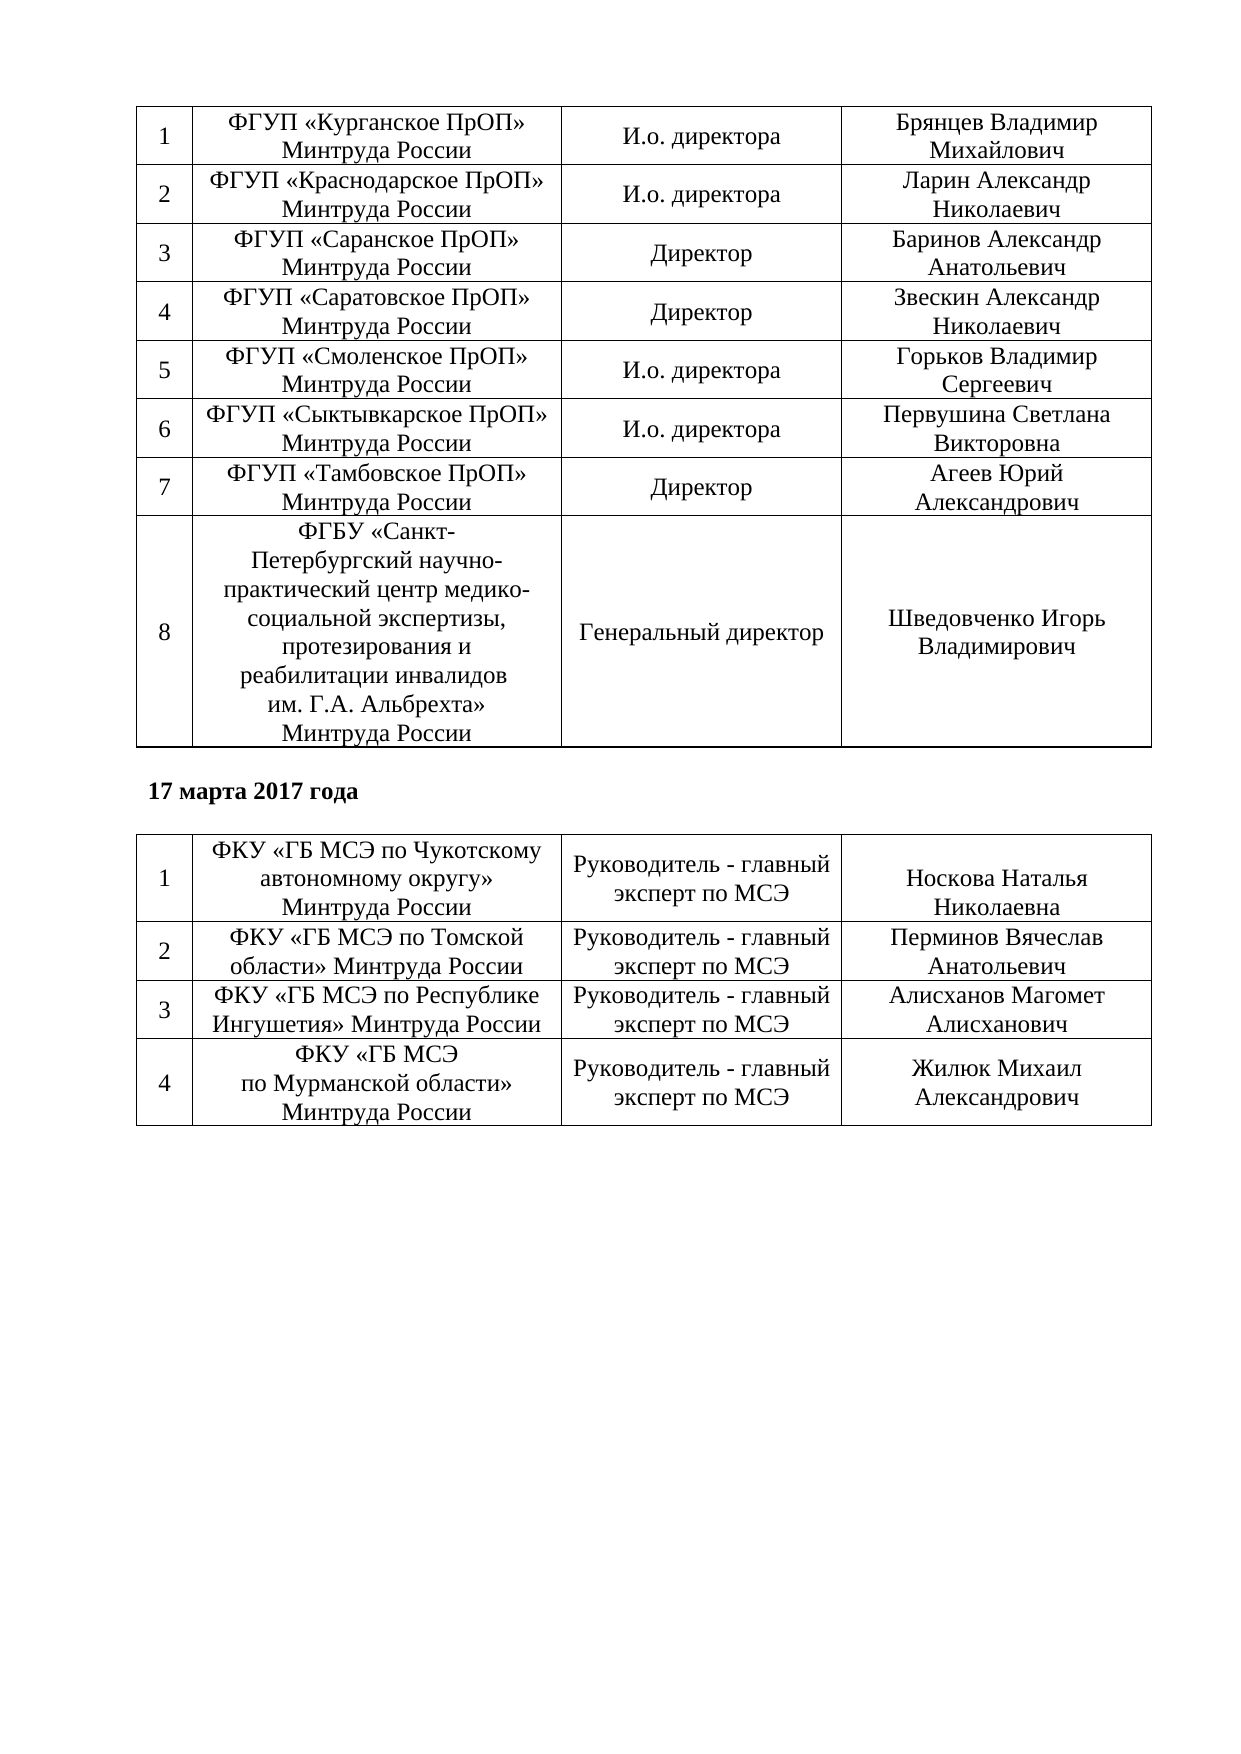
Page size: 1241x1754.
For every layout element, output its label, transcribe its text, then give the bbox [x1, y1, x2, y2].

table_cell Жилюк Михаил Александрович [842, 1039, 1151, 1125]
table_cell 5 [137, 341, 192, 398]
table_cell ФГУП «Сыктывкарское ПрОП» Минтруда России [193, 399, 561, 457]
table_cell Руководитель - главный эксперт по МСЭ [562, 981, 841, 1038]
table_cell Ларин Александр Николаевич [842, 165, 1151, 223]
table_cell Агеев Юрий Александрович [842, 458, 1151, 515]
table_cell Руководитель - главный эксперт по МСЭ [562, 1039, 841, 1125]
table_cell И.о. директора [562, 165, 841, 223]
table_cell 3 [137, 224, 192, 281]
table_cell 2 [137, 922, 192, 979]
table_cell 4 [137, 1039, 192, 1125]
table_cell Шведовченко Игорь Владимирович [842, 516, 1151, 746]
table_cell Руководитель - главный эксперт по МСЭ [562, 922, 841, 979]
table_cell ФКУ «ГБ МСЭ по Мурманской области» Минтруда России [193, 1039, 561, 1125]
table_header 1 [137, 107, 192, 164]
table_cell Звескин Александр Николаевич [842, 282, 1151, 340]
table_cell ФГУП «Смоленское ПрОП» Минтруда России [193, 341, 561, 398]
table_cell Директор [562, 458, 841, 515]
table_cell Баринов Александр Анатольевич [842, 224, 1151, 281]
table_cell ФГУП «Краснодарское ПрОП» Минтруда России [193, 165, 561, 223]
table_cell 7 [137, 458, 192, 515]
table_cell 3 [137, 981, 192, 1038]
table_cell ФГУП «Саратовское ПрОП» Минтруда России [193, 282, 561, 340]
table_header 1 [137, 835, 192, 921]
table_cell Директор [562, 282, 841, 340]
table_cell 8 [137, 516, 192, 746]
table_cell Директор [562, 224, 841, 281]
table_cell Первушина Светлана Викторовна [842, 399, 1151, 457]
table_cell 4 [137, 282, 192, 340]
table_cell ФГУП «Саранское ПрОП» Минтруда России [193, 224, 561, 281]
table_cell Алисханов Магомет Алисханович [842, 981, 1151, 1038]
table_cell Горьков Владимир Сергеевич [842, 341, 1151, 398]
table_header И.о. директора [562, 107, 841, 164]
table_cell И.о. директора [562, 399, 841, 457]
table_cell ФГУП «Тамбовское ПрОП» Минтруда России [193, 458, 561, 515]
table_cell Перминов Вячеслав Анатольевич [842, 922, 1151, 979]
table_cell Генеральный директор [562, 516, 841, 746]
table_cell ФКУ «ГБ МСЭ по Республике Ингушетия» Минтруда России [193, 981, 561, 1038]
table_header ФКУ «ГБ МСЭ по Чукотскому автономному округу» Минтруда России [193, 835, 561, 921]
table_cell И.о. директора [562, 341, 841, 398]
table_cell ФГБУ «Санкт-Петербургский научно-практический центр медико-социальной экспертизы, протезирования и реабилитации инвалидов им. Г.А. Альбрехта» Минтруда России [193, 516, 561, 746]
table_header ФГУП «Курганское ПрОП» Минтруда России [193, 107, 561, 164]
table_header Брянцев Владимир Михайлович [842, 107, 1151, 164]
table_cell ФКУ «ГБ МСЭ по Томской области» Минтруда России [193, 922, 561, 979]
table_header Носкова Наталья Николаевна [842, 835, 1151, 921]
table_cell 6 [137, 399, 192, 457]
text 17 марта 2017 года [148, 776, 1152, 805]
table_cell 2 [137, 165, 192, 223]
table_header Руководитель - главный эксперт по МСЭ [562, 835, 841, 921]
